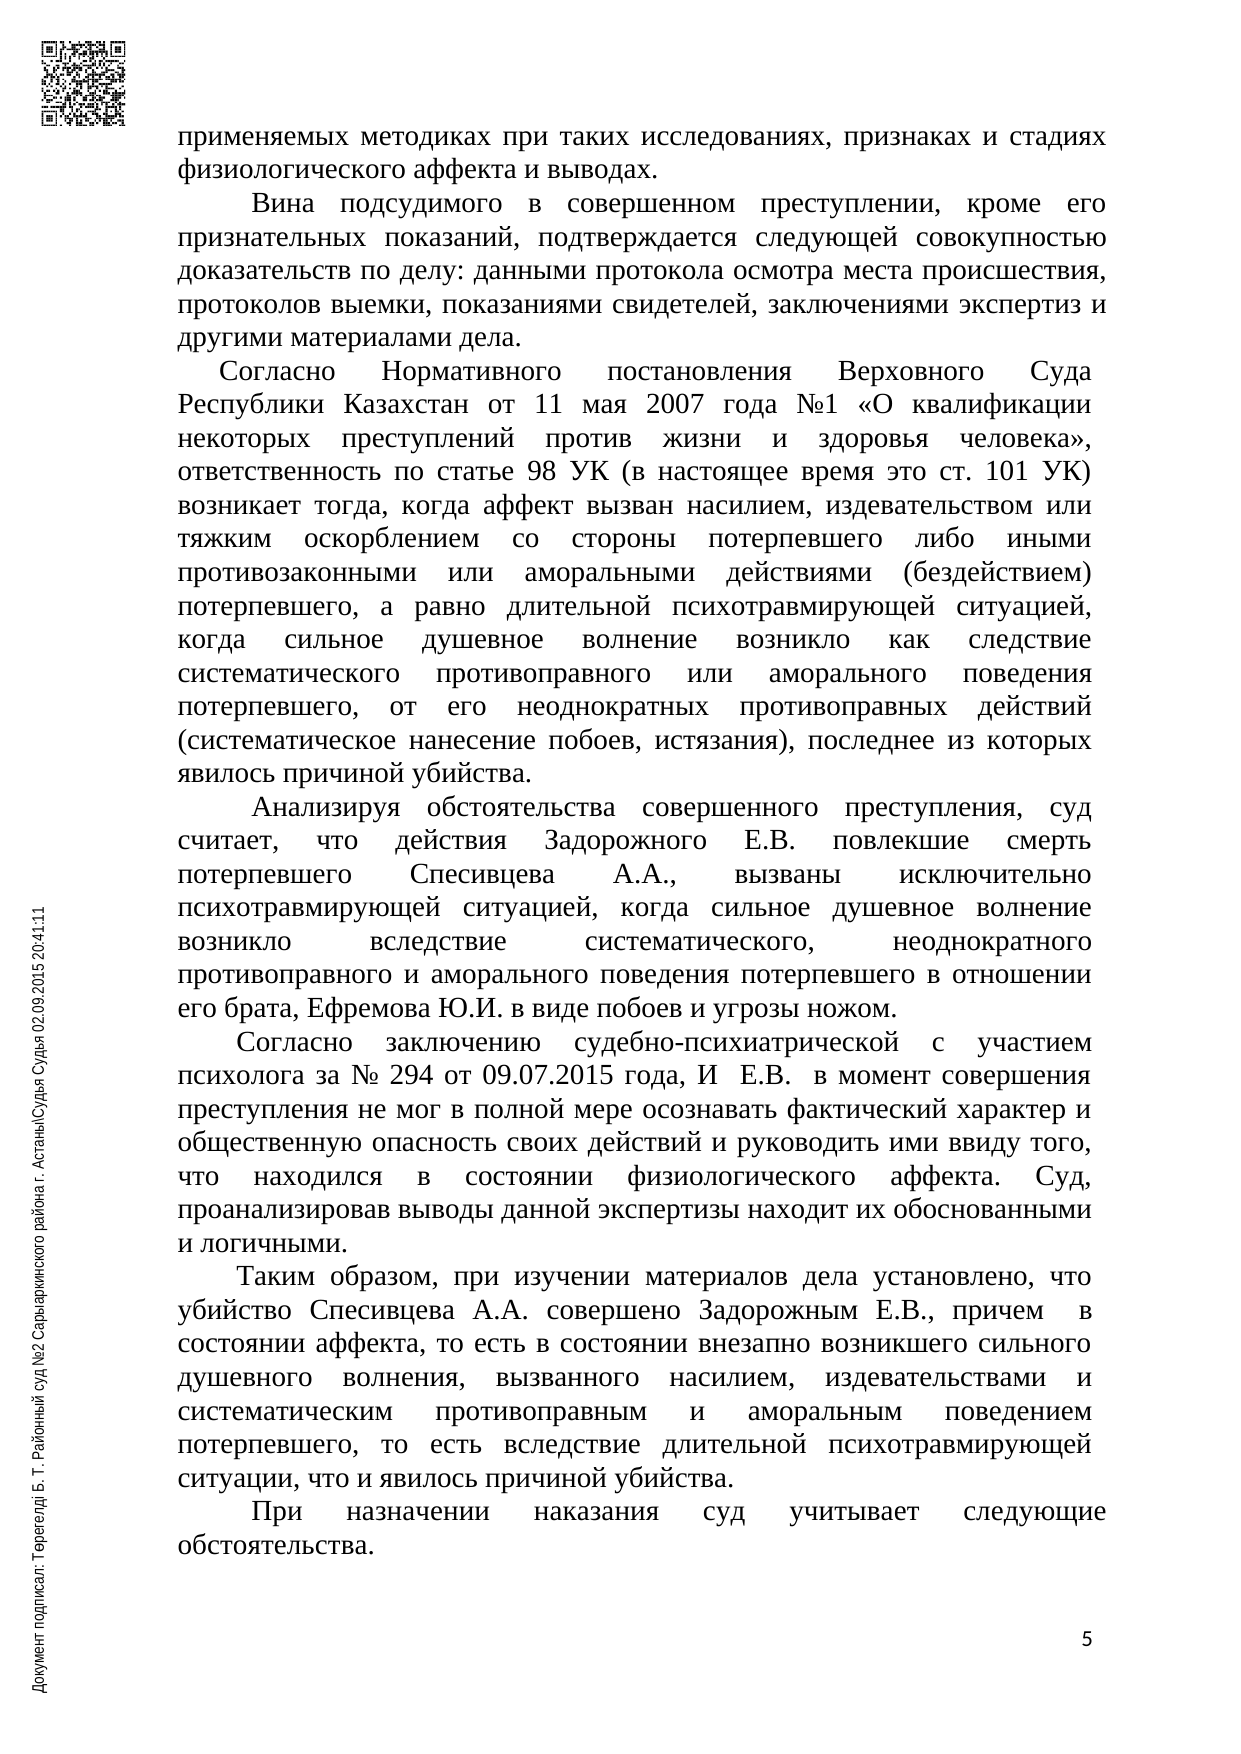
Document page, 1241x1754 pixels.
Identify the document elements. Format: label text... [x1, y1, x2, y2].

text Согласно Нормативного постановления Верховного Суда Республики Казахстан от 11 мая 2007 года №1 «О квалификации некоторых преступлений против жизни и здоровья человека», ответственность по статье 98 УК (в настоящее время это ст. 101 УК) возникает тогда, когда аффект вызван насилием, издевательством или тяжким оскорблением со стороны потерпевшего либо иными противозаконными или аморальными действиями (бездействием) потерпевшего, а равно длительной психотравмирующей ситуацией, когда сильное душевное волнение возникло как следствие систематического противоправного или аморального поведения потерпевшего, от его неоднократных противоправных действий (систематическое нанесение побоев, истязания), последнее из которых явилось причиной убийства. [177, 353, 1092, 789]
text Анализируя обстоятельства совершенного преступления, суд считает, что действия Задорожного Е.В. повлекшие смерть потерпевшего Спесивцева А.А., вызваны исключительно психотравмирующей ситуацией, когда сильное душевное волнение возникло вследствие систематического, неоднократного противоправного и аморального поведения потерпевшего в отношении его брата, Ефремова Ю.И. в виде побоев и угрозы ножом. [177, 789, 1092, 1024]
text Вина подсудимого в совершенном преступлении, кроме его признательных показаний, подтверждается следующей совокупностью доказательств по делу: данными протокола осмотра места происшествия, протоколов выемки, показаниями свидетелей, заключениями экспертиз и другими материалами дела. [177, 185, 1107, 353]
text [177, 118, 1107, 185]
text Согласно заключению судебно-психиатрической с участием психолога за № 294 от 09.07.2015 года, И Е.В. в момент совершения преступления не мог в полной мере осознавать фактический характер и общественную опасность своих действий и руководить ими ввиду того, что находился в состоянии физиологического аффекта. Суд, проанализировав выводы данной экспертизы находит их обоснованными и логичными. [177, 1024, 1092, 1258]
text При назначении наказания суд учитывает следующие обстоятельства. [177, 1493, 1107, 1560]
text Таким образом, при изучении материалов дела установлено, что убийство Спесивцева А.А. совершено Задорожным Е.В., причем в состоянии аффекта, то есть в состоянии внезапно возникшего сильного душевного волнения, вызванного насилием, издевательствами и систематическим противоправным и аморальным поведением потерпевшего, то есть вследствие длительной психотравмирующей ситуации, что и явилось причиной убийства. [177, 1258, 1092, 1493]
